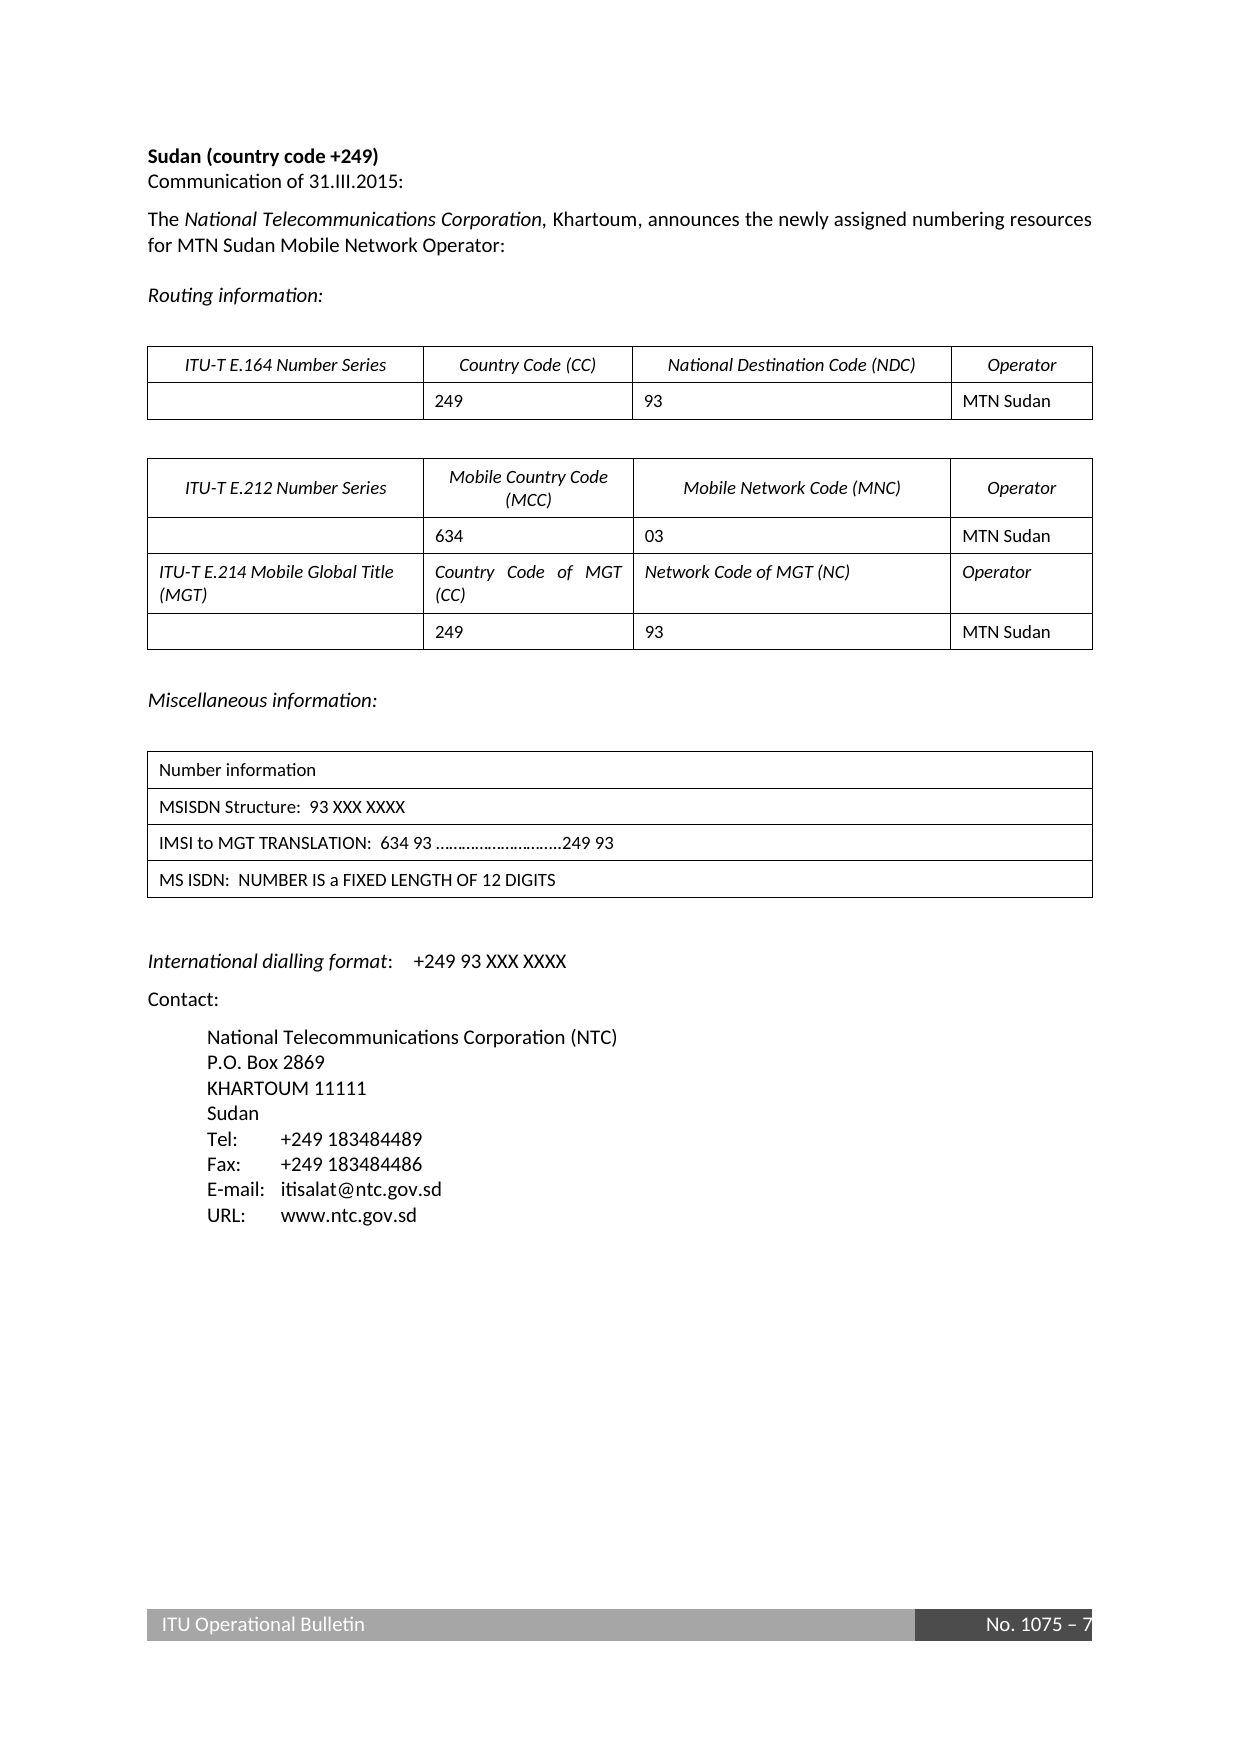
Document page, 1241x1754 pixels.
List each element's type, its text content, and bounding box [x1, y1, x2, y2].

text International dialling format: +249 93 XXX XXXX [148, 948, 1092, 974]
table_cell 93 [633, 383, 951, 418]
table_cell MTN Sudan [951, 518, 1092, 553]
table_cell MSISDN Structure: 93 XXX XXXX [148, 789, 1092, 824]
table_cell Network Code of MGT (NC) [634, 554, 950, 613]
table_cell ITU-T E.214 Mobile Global Title (MGT) [148, 554, 423, 613]
table_cell 03 [634, 518, 950, 553]
table_header National Destination Code (NDC) [633, 347, 951, 382]
text Contact: [148, 986, 1092, 1012]
table_header Number information [148, 752, 1092, 787]
text The National Telecommunications Corporation, Khartoum, announces the newly assigned numbering resources for MTN Sudan Mobile Network Operator: [148, 206, 1092, 257]
table_header ITU-T E.164 Number Series [148, 347, 423, 382]
table_cell Operator [951, 554, 1092, 613]
text Communication of 31.III.2015: [148, 168, 1092, 194]
table_cell 634 [424, 518, 633, 553]
table_header Mobile Network Code (MNC) [634, 459, 950, 517]
table_cell 249 [424, 383, 632, 418]
table_cell MTN Sudan [951, 614, 1092, 649]
table_header Operator [951, 459, 1092, 517]
table_header Country Code (CC) [424, 347, 632, 382]
table_cell 249 [424, 614, 633, 649]
table_cell MTN Sudan [952, 383, 1092, 418]
table_cell [148, 518, 423, 553]
table_header ITU-T E.212 Number Series [148, 459, 423, 517]
table_cell Country Code of MGT (CC) [424, 554, 633, 613]
table_cell [148, 614, 423, 649]
text Miscellaneous information: [148, 688, 1092, 713]
text National Telecommunications Corporation (NTC) P.O. Box 2869 KHARTOUM 11111 Sudan Tel: +249 183484489 Fax: +249 183484486 E-mail: itisalat@ntc.gov.sd URL: www.ntc.gov.sd [148, 1024, 1092, 1227]
table_cell IMSI to MGT TRANSLATION: 634 93 ………………………..249 93 [148, 825, 1092, 860]
text Sudan (country code +249) [148, 143, 1092, 168]
text Routing information: [148, 282, 1092, 308]
table_header Mobile Country Code (MCC) [424, 459, 633, 517]
table_header Operator [952, 347, 1092, 382]
table_cell [148, 383, 423, 418]
table_cell MS ISDN: NUMBER IS a FIXED LENGTH OF 12 DIGITS [148, 861, 1092, 897]
table_cell 93 [634, 614, 950, 649]
